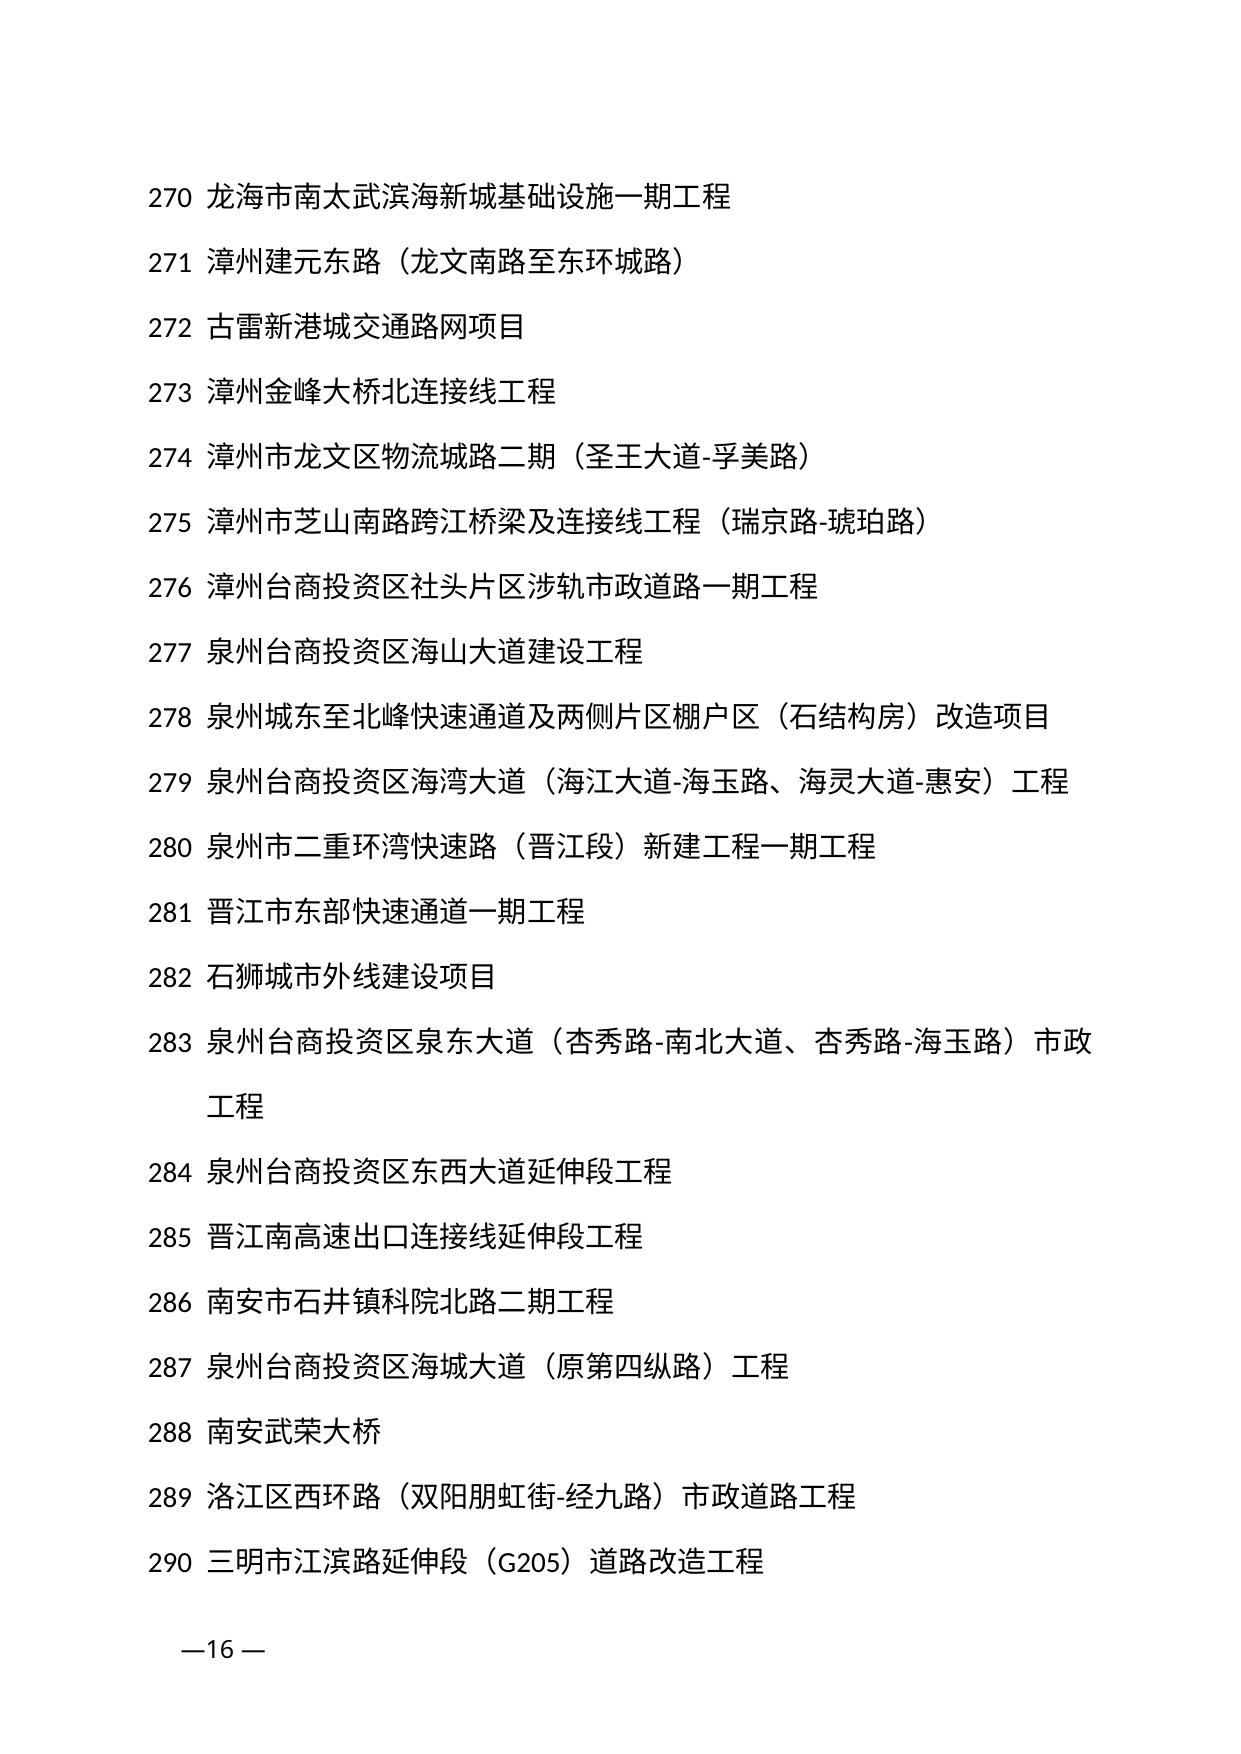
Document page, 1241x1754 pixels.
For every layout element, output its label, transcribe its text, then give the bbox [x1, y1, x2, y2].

text 279 泉州台商投资区海湾大道（海江大道-海玉路、海灵大道-惠安）工程 [148, 747, 1093, 812]
text 290 三明市江滨路延伸段（G205）道路改造工程 [148, 1527, 1093, 1592]
text 277 泉州台商投资区海山大道建设工程 [148, 617, 1093, 682]
text 272 古雷新港城交通路网项目 [148, 292, 1093, 357]
text 280 泉州市二重环湾快速路（晋江段）新建工程一期工程 [148, 812, 1093, 877]
text 275 漳州市芝山南路跨江桥梁及连接线工程（瑞京路-琥珀路） [148, 487, 1093, 552]
text 274 漳州市龙文区物流城路二期（圣王大道-孚美路） [148, 422, 1093, 487]
text 288 南安武荣大桥 [148, 1397, 1093, 1462]
text 282 石狮城市外线建设项目 [148, 942, 1093, 1007]
text 289 洛江区西环路（双阳朋虹街-经九路）市政道路工程 [148, 1462, 1093, 1527]
text 285 晋江南高速出口连接线延伸段工程 [148, 1202, 1093, 1267]
text 284 泉州台商投资区东西大道延伸段工程 [148, 1137, 1093, 1202]
text 273 漳州金峰大桥北连接线工程 [148, 357, 1093, 422]
text 278 泉州城东至北峰快速通道及两侧片区棚户区（石结构房）改造项目 [148, 682, 1093, 747]
text 287 泉州台商投资区海城大道（原第四纵路）工程 [148, 1332, 1093, 1397]
text 281 晋江市东部快速通道一期工程 [148, 877, 1093, 942]
text 270 龙海市南太武滨海新城基础设施一期工程 [148, 162, 1093, 227]
text 271 漳州建元东路（龙文南路至东环城路） [148, 227, 1093, 292]
text 286 南安市石井镇科院北路二期工程 [148, 1267, 1093, 1332]
text 283 泉州台商投资区泉东大道（杏秀路-南北大道、杏秀路-海玉路）市政工程 [148, 1007, 1093, 1137]
text 276 漳州台商投资区社头片区涉轨市政道路一期工程 [148, 552, 1093, 617]
